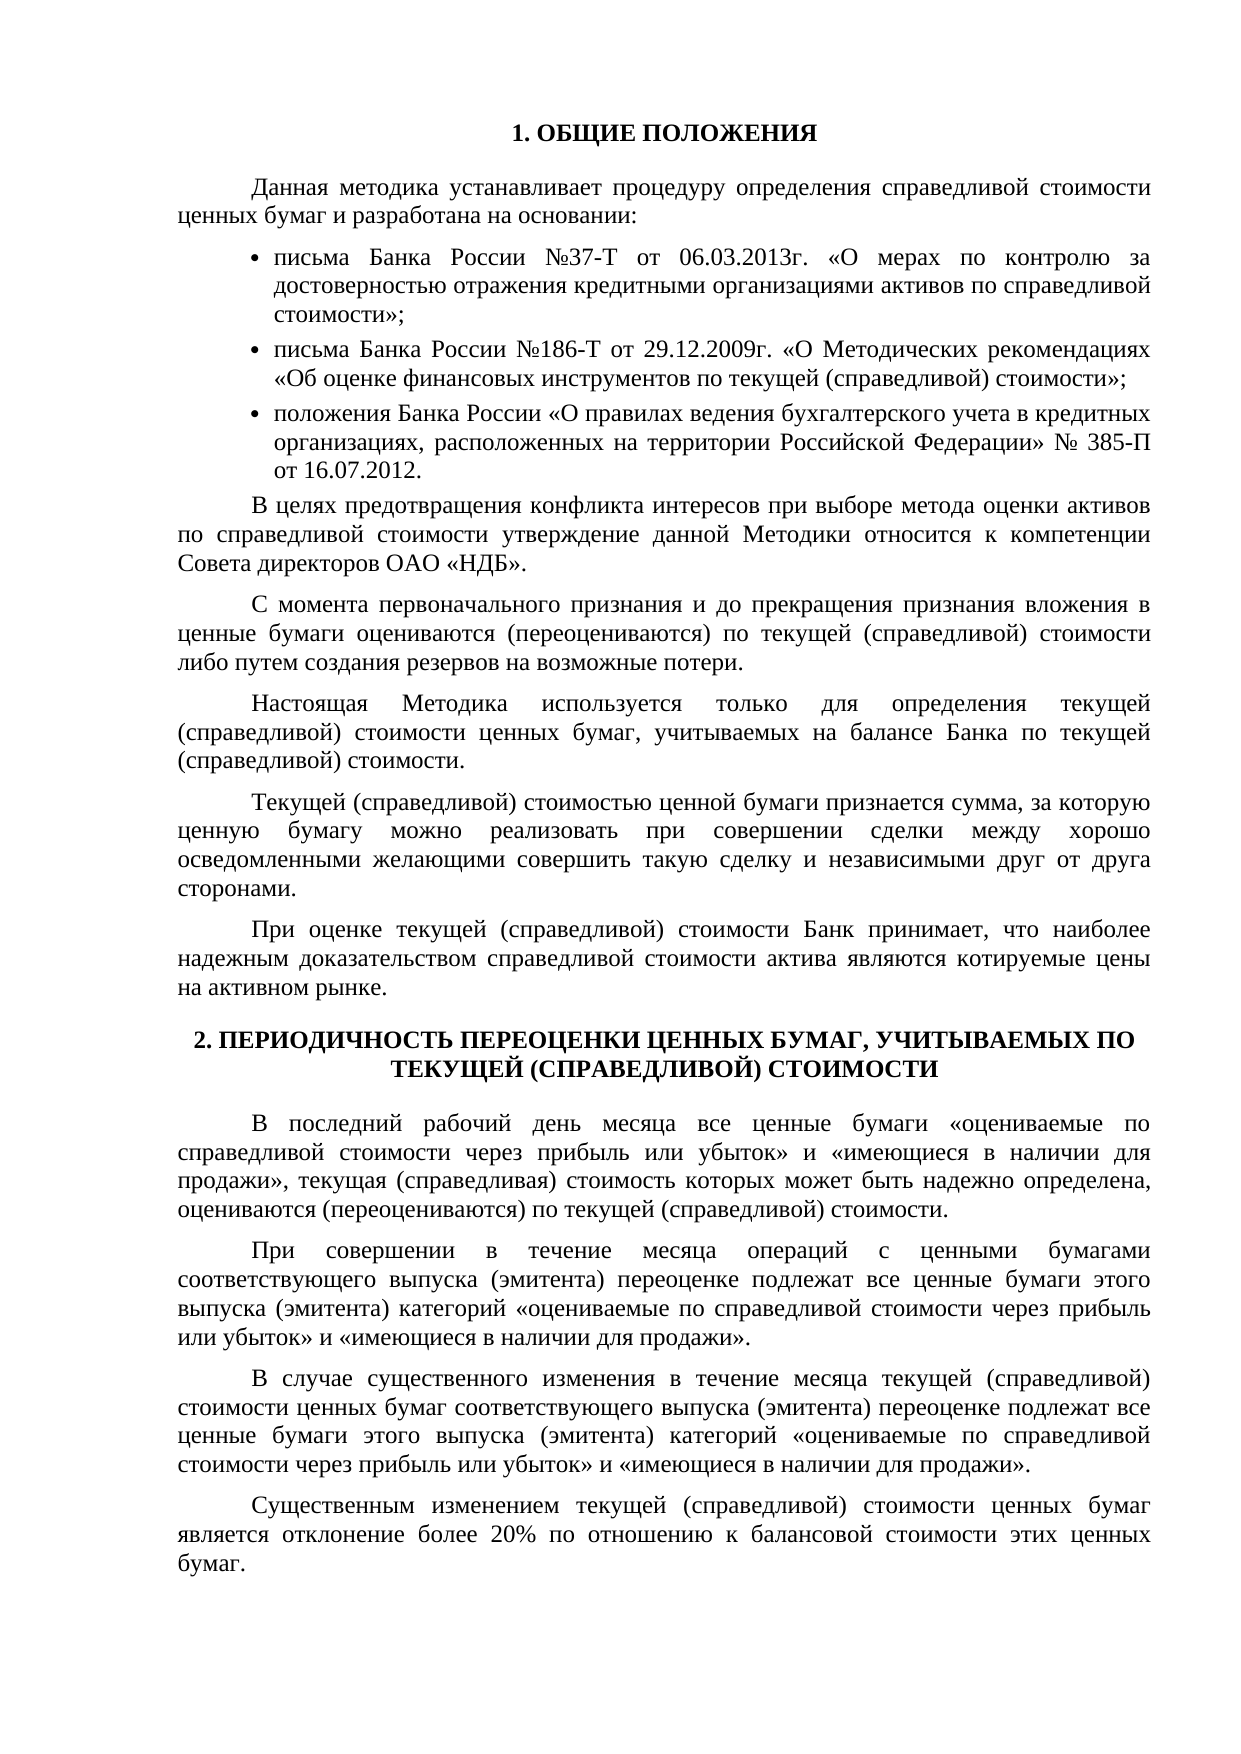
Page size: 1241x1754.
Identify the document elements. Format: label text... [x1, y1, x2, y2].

text В целях предотвращения конфликта интересов при выборе метода оценки активов по справедливой стоимости утверждение данной Методики относится к компетенции Совета директоров ОАО «НДБ». [177, 491, 1152, 577]
text 1. ОБЩИЕ ПОЛОЖЕНИЯ [177, 118, 1152, 147]
text С момента первоначального признания и до прекращения признания вложения в ценные бумаги оцениваются (переоцениваются) по текущей (справедливой) стоимости либо путем создания резервов на возможные потери. [177, 589, 1152, 676]
text При оценке текущей (справедливой) стоимости Банк принимает, что наиболее надежным доказательством справедливой стоимости актива являются котируемые цены на активном рынке. [177, 914, 1152, 1001]
text При совершении в течение месяца операций с ценными бумагами соответствующего выпуска (эмитента) переоценке подлежат все ценные бумаги этого выпуска (эмитента) категорий «оцениваемые по справедливой стоимости через прибыль или убыток» и «имеющиеся в наличии для продажи». [177, 1236, 1152, 1351]
text В случае существенного изменения в течение месяца текущей (справедливой) стоимости ценных бумаг соответствующего выпуска (эмитента) переоценке подлежат все ценные бумаги этого выпуска (эмитента) категорий «оцениваемые по справедливой стоимости через прибыль или убыток» и «имеющиеся в наличии для продажи». [177, 1363, 1152, 1478]
text Существенным изменением текущей (справедливой) стоимости ценных бумаг является отклонение более 20% по отношению к балансовой стоимости этих ценных бумаг. [177, 1491, 1152, 1577]
list письма Банка России №186-Т от 29.12.2009г. «О Методических рекомендациях «Об оценке финансовых инструментов по текущей (справедливой) стоимости»; [251, 334, 1152, 392]
text 2. ПЕРИОДИЧНОСТЬ ПЕРЕОЦЕНКИ ЦЕННЫХ БУМАГ, УЧИТЫВАЕМЫХ ПО ТЕКУЩЕЙ (СПРАВЕДЛИВОЙ) СТОИМОСТИ [177, 1026, 1152, 1083]
list положения Банка России «О правилах ведения бухгалтерского учета в кредитных организациях, расположенных на территории Российской Федерации» № 385-П от 16.07.2012. [251, 398, 1152, 484]
text В последний рабочий день месяца все ценные бумаги «оцениваемые по справедливой стоимости через прибыль или убыток» и «имеющиеся в наличии для продажи», текущая (справедливая) стоимость которых может быть надежно определена, оцениваются (переоцениваются) по текущей (справедливой) стоимости. [177, 1108, 1152, 1223]
text Данная методика устанавливает процедуру определения справедливой стоимости ценных бумаг и разработана на основании: [177, 172, 1152, 229]
text Настоящая Методика используется только для определения текущей (справедливой) стоимости ценных бумаг, учитываемых на балансе Банка по текущей (справедливой) стоимости. [177, 688, 1152, 774]
text Текущей (справедливой) стоимостью ценной бумаги признается сумма, за которую ценную бумагу можно реализовать при совершении сделки между хорошо осведомленными желающими совершить такую сделку и независимыми друг от друга сторонами. [177, 787, 1152, 902]
list письма Банка России №37-Т от 06.03.2013г. «О мерах по контролю за достоверностью отражения кредитными организациями активов по справедливой стоимости»; [251, 242, 1152, 328]
